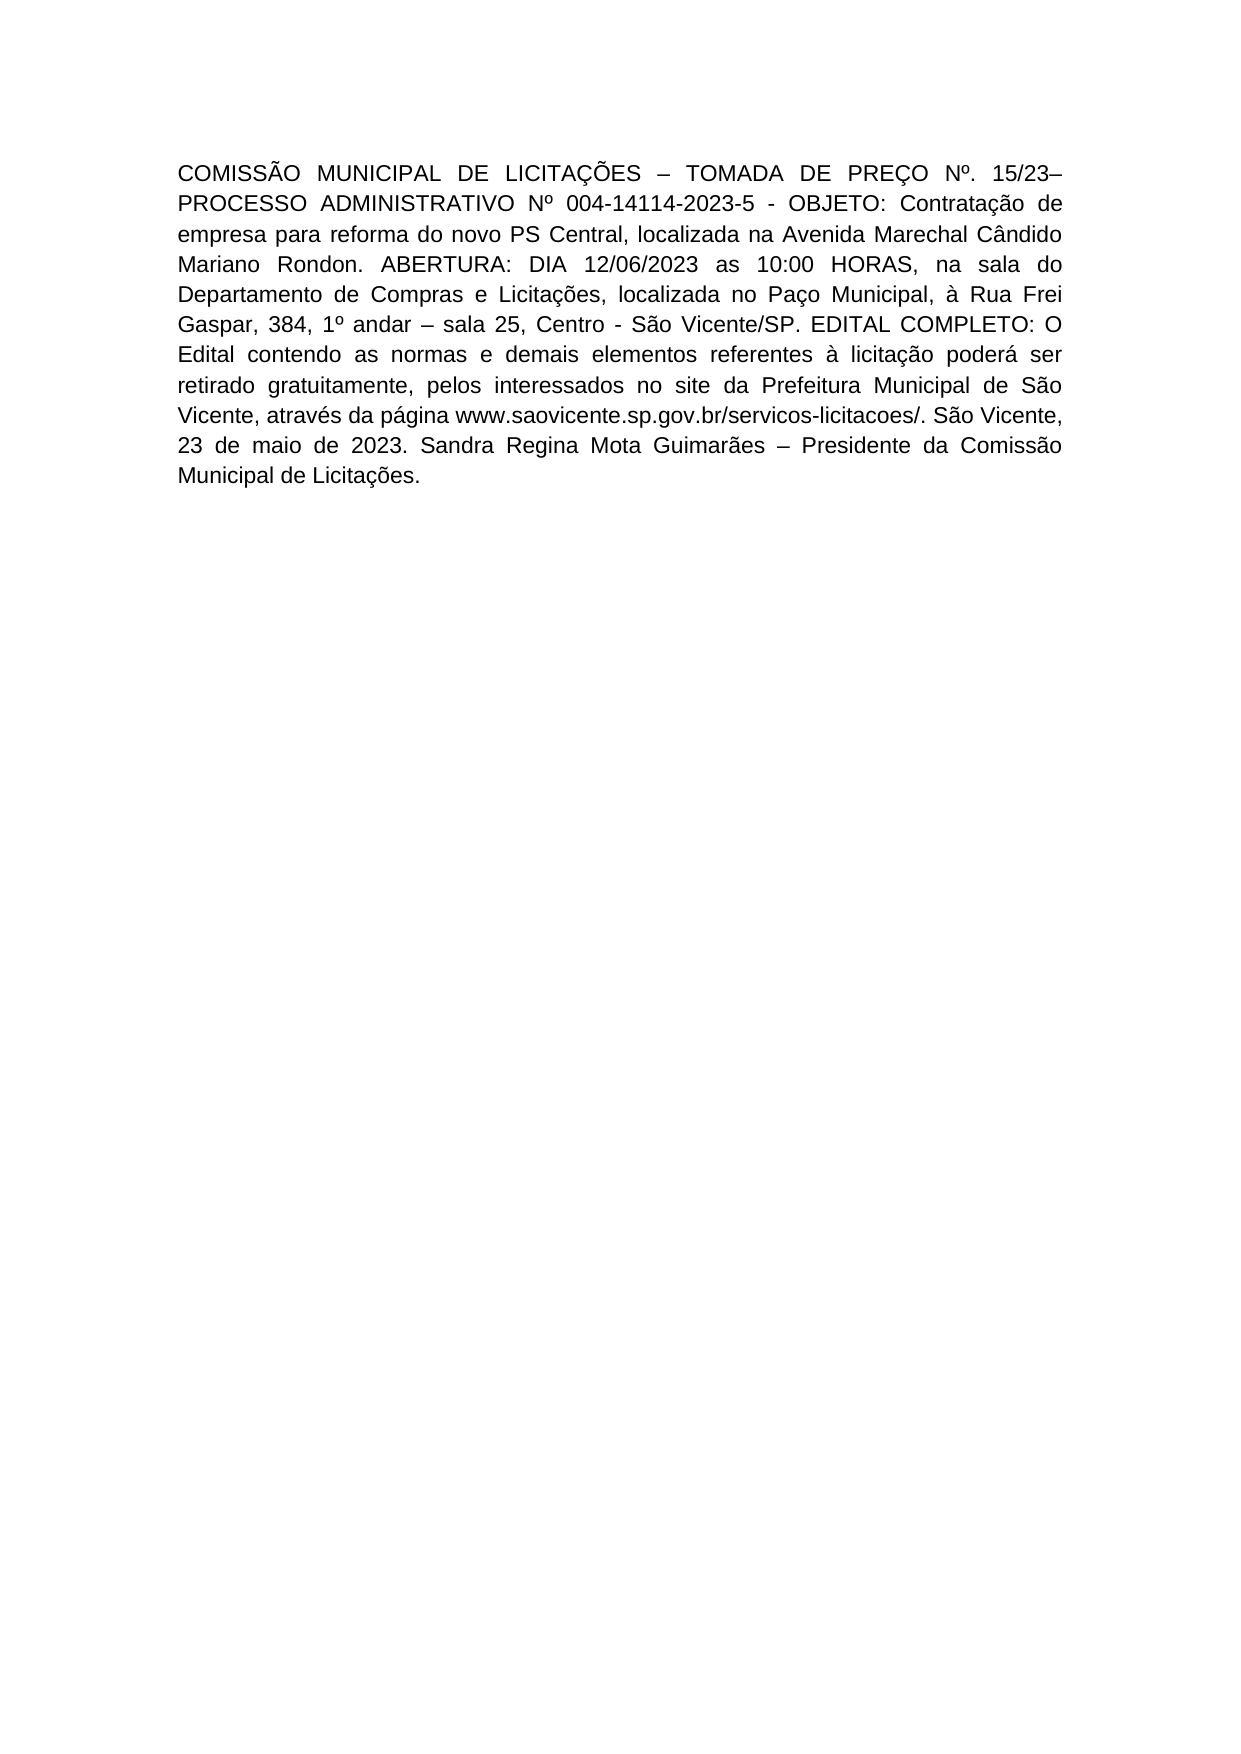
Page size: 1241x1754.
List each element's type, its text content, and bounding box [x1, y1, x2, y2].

text COMISSÃO MUNICIPAL DE LICITAÇÕES – TOMADA DE PREÇO Nº. 15/23– PROCESSO ADMINISTRATIVO Nº 004-14114-2023-5 - OBJETO: Contratação de empresa para reforma do novo PS Central, localizada na Avenida Marechal Cândido Mariano Rondon. ABERTURA: DIA 12/06/2023 as 10:00 HORAS, na sala do Departamento de Compras e Licitações, localizada no Paço Municipal, à Rua Frei Gaspar, 384, 1º andar – sala 25, Centro - São Vicente/SP. EDITAL COMPLETO: O Edital contendo as normas e demais elementos referentes à licitação poderá ser retirado gratuitamente, pelos interessados no site da Prefeitura Municipal de São Vicente, através da página www.saovicente.sp.gov.br/servicos-licitacoes/. São Vicente, 23 de maio de 2023. Sandra Regina Mota Guimarães – Presidente da Comissão Municipal de Licitações. [177, 186, 1063, 488]
